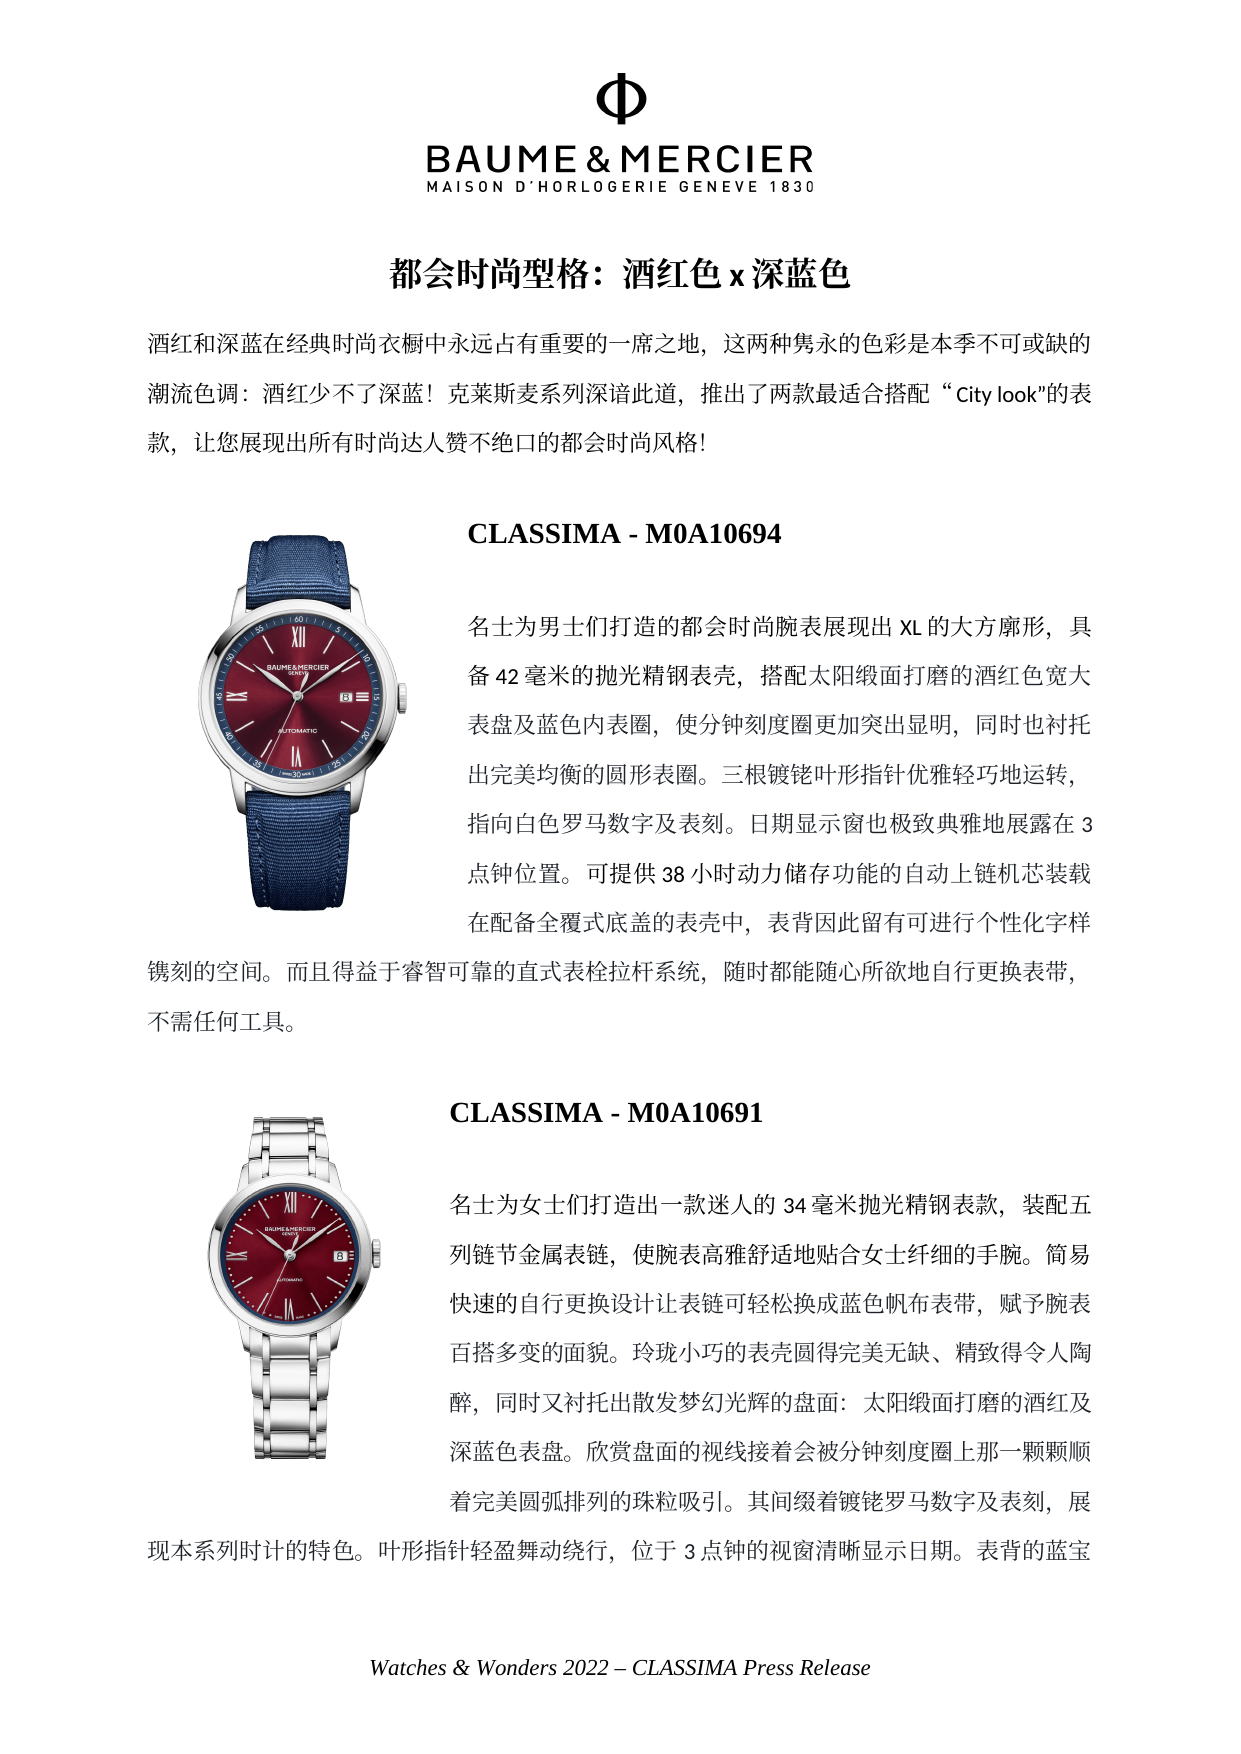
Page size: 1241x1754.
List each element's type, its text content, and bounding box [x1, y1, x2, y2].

text 名士为男士们打造的都会时尚腕表展现出XL的大方廓形，具备42毫米的抛光精钢表壳，搭配太阳缎面打磨的酒红色宽大表盘及蓝色内表圈，使分钟刻度圈更加突出显明，同时也衬托出完美均衡的圆形表圈。三根镀铑叶形指针优雅轻巧地运转，指向白色罗马数字及表刻。日期显示窗也极致典雅地展露在3点钟位置。可提供38小时动力储存功能的自动上链机芯装载在配备全覆式底盖的表壳中，表背因此留有可进行个性化字样镌刻的空间。而且得益于睿智可靠的直式表栓拉杆系统，随时都能随心所欲地自行更换表带，不需任何工具。 [148, 609, 1093, 1037]
picture [427, 73, 813, 192]
picture [147, 517, 449, 932]
text CLASSIMA - M0A10691 [148, 1095, 1093, 1129]
text CLASSIMA - M0A10694 [148, 516, 1093, 550]
text 都会时尚型格：酒红色x深蓝色 [148, 248, 1093, 296]
text 酒红和深蓝在经典时尚衣橱中永远占有重要的一席之地，这两种隽永的色彩是本季不可或缺的潮流色调：酒红少不了深蓝！克莱斯麦系列深谙此道，推出了两款最适合搭配“City look”的表款，让您展现出所有时尚达人赞不绝口的都会时尚风格！ [148, 326, 1093, 458]
picture [147, 1096, 431, 1486]
